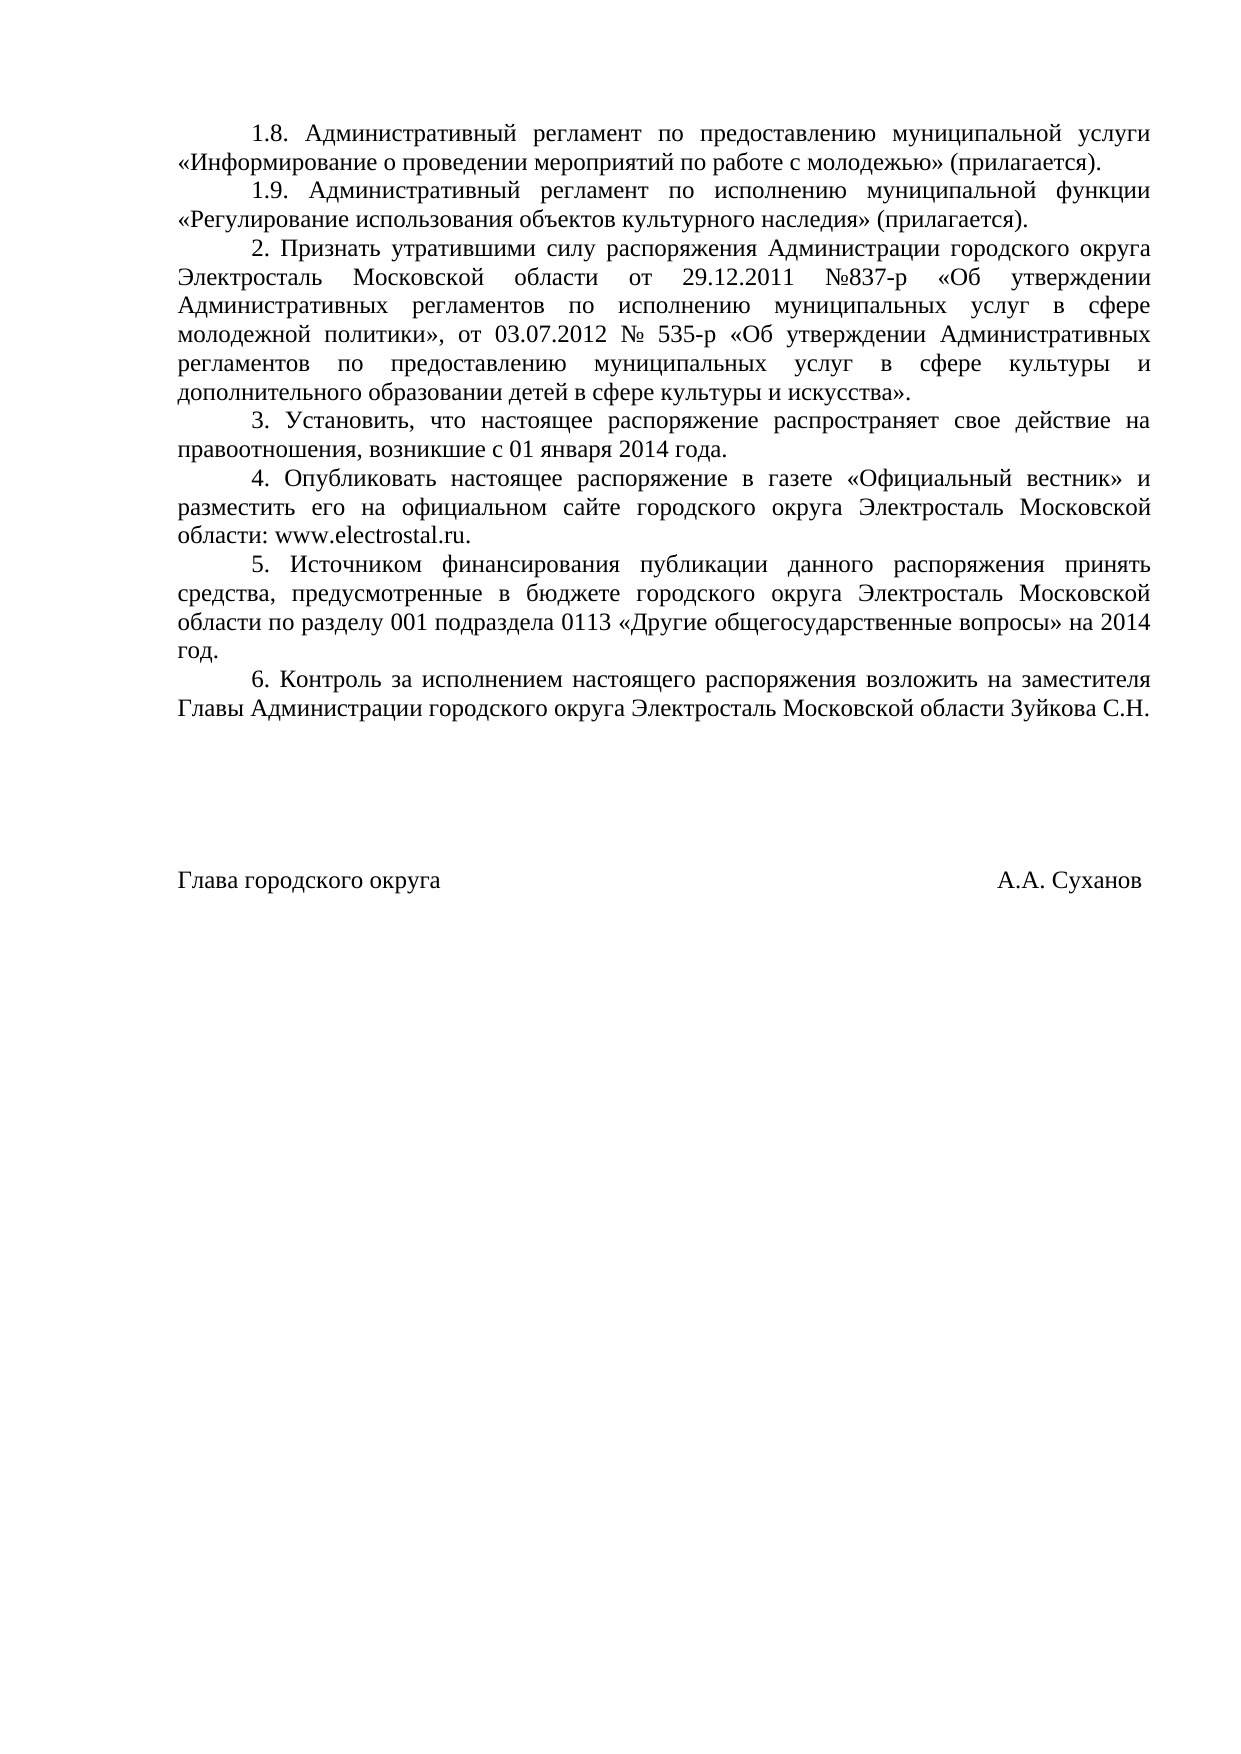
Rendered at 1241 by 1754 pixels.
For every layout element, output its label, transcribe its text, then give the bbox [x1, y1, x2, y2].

text 6. Контроль за исполнением настоящего распоряжения возложить на заместителя Главы Администрации городского округа Электросталь Московской области Зуйкова С.Н. [177, 664, 1152, 722]
text 1.9. Административный регламент по исполнению муниципальной функции «Регулирование использования объектов культурного наследия» (прилагается). [177, 176, 1152, 233]
text 1.8. Административный регламент по предоставлению муниципальной услуги «Информирование о проведении мероприятий по работе с молодежью» (прилагается). [177, 118, 1152, 176]
text 2. Признать утратившими силу распоряжения Администрации городского округа Электросталь Московской области от 29.12.2011 №837-р «Об утверждении Административных регламентов по исполнению муниципальных услуг в сфере молодежной политики», от 03.07.2012 № 535-р «Об утверждении Административных регламентов по предоставлению муниципальных услуг в сфере культуры и дополнительного образовании детей в сфере культуры и искусства». [177, 233, 1152, 406]
text 5. Источником финансирования публикации данного распоряжения принять средства, предусмотренные в бюджете городского округа Электросталь Московской области по разделу 001 подраздела 0113 «Другие общегосударственные вопросы» на 2014 год. [177, 549, 1152, 664]
text 4. Опубликовать настоящее распоряжение в газете «Официальный вестник» и разместить его на официальном сайте городского округа Электросталь Московской области: www.electrostal.ru. [177, 463, 1152, 549]
text 3. Установить, что настоящее распоряжение распространяет свое действие на правоотношения, возникшие с 01 января 2014 года. [177, 406, 1152, 463]
text Глава городского округа А.А. Суханов [177, 866, 1152, 894]
